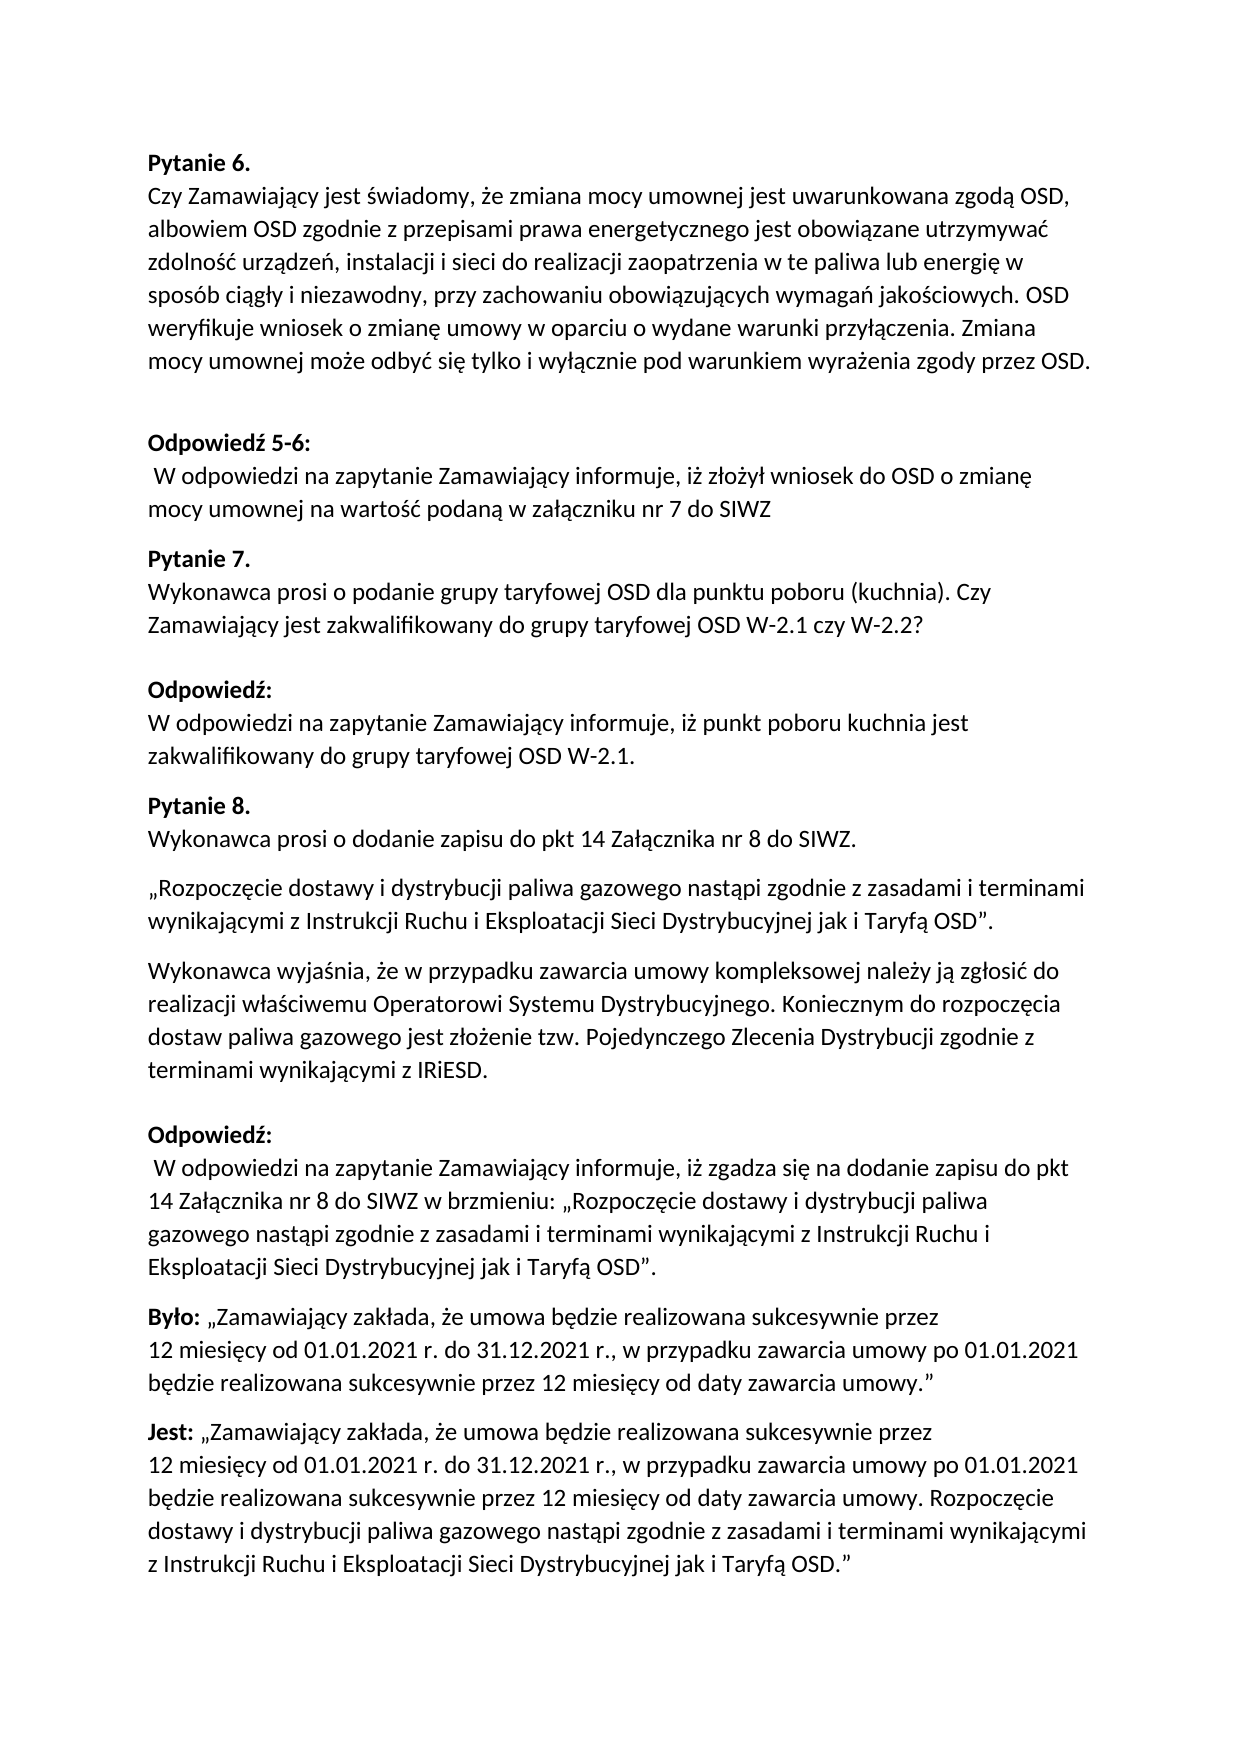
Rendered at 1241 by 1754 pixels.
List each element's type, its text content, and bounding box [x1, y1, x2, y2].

text Pytanie 8. Wykonawca prosi o dodanie zapisu do pkt 14 Załącznika nr 8 do SIWZ. [148, 790, 1093, 853]
text Pytanie 6. Czy Zamawiający jest świadomy, że zmiana mocy umownej jest uwarunkowana zgodą OSD, albowiem OSD zgodnie z przepisami prawa energetycznego jest obowiązane utrzymywać zdolność urządzeń, instalacji i sieci do realizacji zaopatrzenia w te paliwa lub energię w sposób ciągły i niezawodny, przy zachowaniu obowiązujących wymagań jakościowych. OSD weryfikuje wniosek o zmianę umowy w oparciu o wydane warunki przyłączenia. Zmiana mocy umownej może odbyć się tylko i wyłącznie pod warunkiem wyrażenia zgody przez OSD. [148, 148, 1093, 376]
text Odpowiedź 5-6: W odpowiedzi na zapytanie Zamawiający informuje, iż złożył wniosek do OSD o zmianę mocy umownej na wartość podaną w załączniku nr 7 do SIWZ [148, 395, 1093, 524]
text Jest: „Zamawiający zakłada, że umowa będzie realizowana sukcesywnie przez 12 miesięcy od 01.01.2021 r. do 31.12.2021 r., w przypadku zawarcia umowy po 01.01.2021 będzie realizowana sukcesywnie przez 12 miesięcy od daty zawarcia umowy. Rozpoczęcie dostawy i dystrybucji paliwa gazowego nastąpi zgodnie z zasadami i terminami wynikającymi z Instrukcji Ruchu i Eksploatacji Sieci Dystrybucyjnej jak i Taryfą OSD.” [148, 1416, 1093, 1578]
text Pytanie 7. Wykonawca prosi o podanie grupy taryfowej OSD dla punktu poboru (kuchnia). Czy Zamawiający jest zakwalifikowany do grupy taryfowej OSD W-2.1 czy W-2.2? Odpowiedź: W odpowiedzi na zapytanie Zamawiający informuje, iż punkt poboru kuchnia jest zakwalifikowany do grupy taryfowej OSD W-2.1. [148, 543, 1093, 771]
text „Rozpoczęcie dostawy i dystrybucji paliwa gazowego nastąpi zgodnie z zasadami i terminami wynikającymi z Instrukcji Ruchu i Eksploatacji Sieci Dystrybucyjnej jak i Taryfą OSD”. [148, 873, 1093, 936]
text Wykonawca wyjaśnia, że w przypadku zawarcia umowy kompleksowej należy ją zgłosić do realizacji właściwemu Operatorowi Systemu Dystrybucyjnego. Koniecznym do rozpoczęcia dostaw paliwa gazowego jest złożenie tzw. Pojedynczego Zlecenia Dystrybucji zgodnie z terminami wynikającymi z IRiESD. Odpowiedź: W odpowiedzi na zapytanie Zamawiający informuje, iż zgadza się na dodanie zapisu do pkt 14 Załącznika nr 8 do SIWZ w brzmieniu: „Rozpoczęcie dostawy i dystrybucji paliwa gazowego nastąpi zgodnie z zasadami i terminami wynikającymi z Instrukcji Ruchu i Eksploatacji Sieci Dystrybucyjnej jak i Taryfą OSD”. [148, 955, 1093, 1282]
text Było: „Zamawiający zakłada, że umowa będzie realizowana sukcesywnie przez 12 miesięcy od 01.01.2021 r. do 31.12.2021 r., w przypadku zawarcia umowy po 01.01.2021 będzie realizowana sukcesywnie przez 12 miesięcy od daty zawarcia umowy.” [148, 1301, 1093, 1397]
